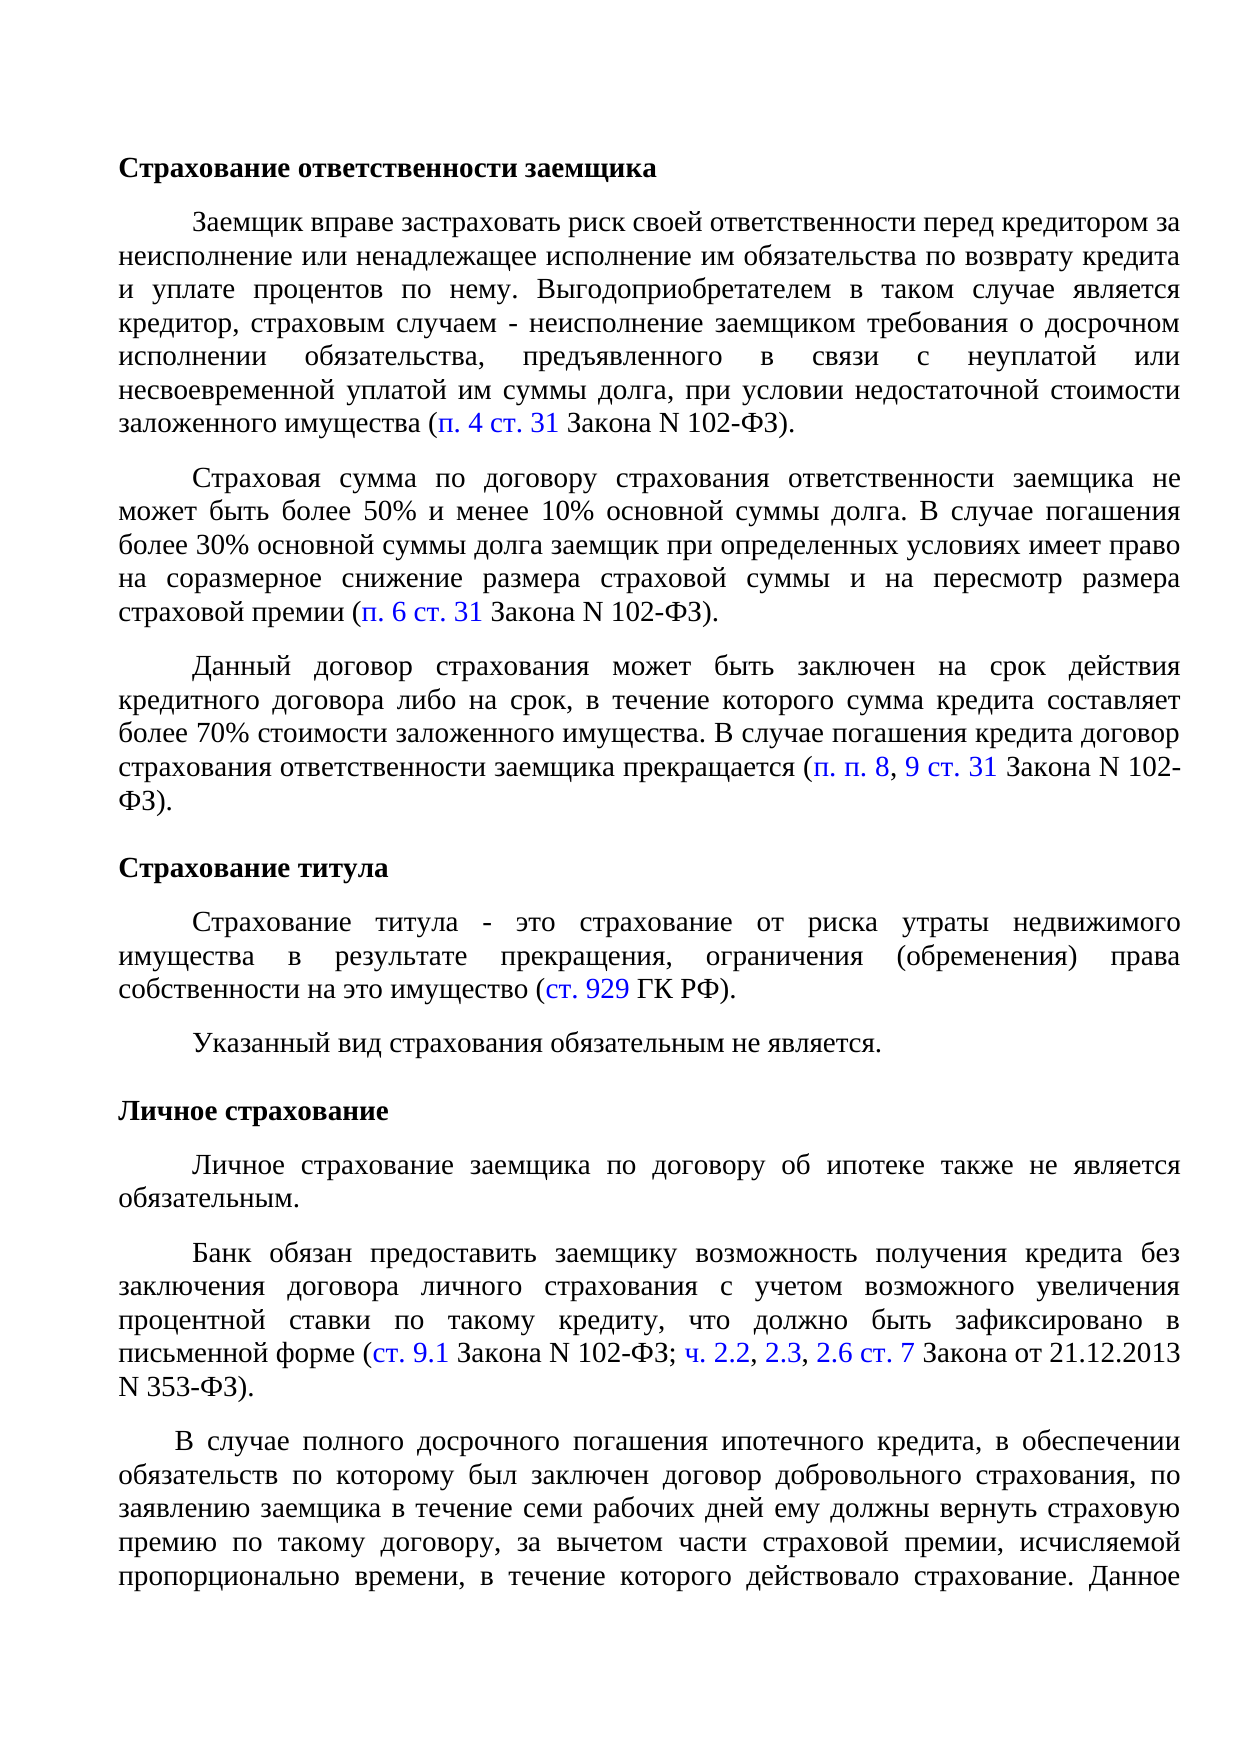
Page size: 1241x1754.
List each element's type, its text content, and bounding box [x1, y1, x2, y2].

text Страхование ответственности заемщика [118, 150, 1181, 183]
text Банк обязан предоставить заемщику возможность получения кредита без заключения договора личного страхования с учетом возможного увеличения процентной ставки по такому кредиту, что должно быть зафиксировано в письменной форме (ст. 9.1 Закона N 102-ФЗ; ч. 2.2, 2.3, 2.6 ст. 7 Закона от 21.12.2013 N 353-ФЗ). [118, 1235, 1181, 1403]
text Личное страхование заемщика по договору об ипотеке также не является обязательным. [118, 1147, 1181, 1214]
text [118, 1423, 1181, 1591]
text Страхование титула - это страхование от риска утраты недвижимого имущества в результате прекращения, ограничения (обременения) права собственности на это имущество (ст. 929 ГК РФ). [118, 904, 1181, 1005]
text Страховая сумма по договору страхования ответственности заемщика не может быть более 50% и менее 10% основной суммы долга. В случае погашения более 30% основной суммы долга заемщик при определенных условиях имеет право на соразмерное снижение размера страховой суммы и на пересмотр размера страховой премии (п. 6 ст. 31 Закона N 102-ФЗ). [118, 460, 1181, 628]
text Данный договор страхования может быть заключен на срок действия кредитного договора либо на срок, в течение которого сумма кредита составляет более 70% стоимости заложенного имущества. В случае погашения кредита договор страхования ответственности заемщика прекращается (п. п. 8, 9 ст. 31 Закона N 102-ФЗ). [118, 648, 1181, 816]
text Страхование титула [118, 850, 1181, 883]
text Личное страхование [118, 1093, 1181, 1126]
text Указанный вид страхования обязательным не является. [118, 1026, 1181, 1059]
text Заемщик вправе застраховать риск своей ответственности перед кредитором за неисполнение или ненадлежащее исполнение им обязательства по возврату кредита и уплате процентов по нему. Выгодоприобретателем в таком случае является кредитор, страховым случаем - неисполнение заемщиком требования о досрочном исполнении обязательства, предъявленного в связи с неуплатой или несвоевременной уплатой им суммы долга, при условии недостаточной стоимости заложенного имущества (п. 4 ст. 31 Закона N 102-ФЗ). [118, 204, 1181, 439]
